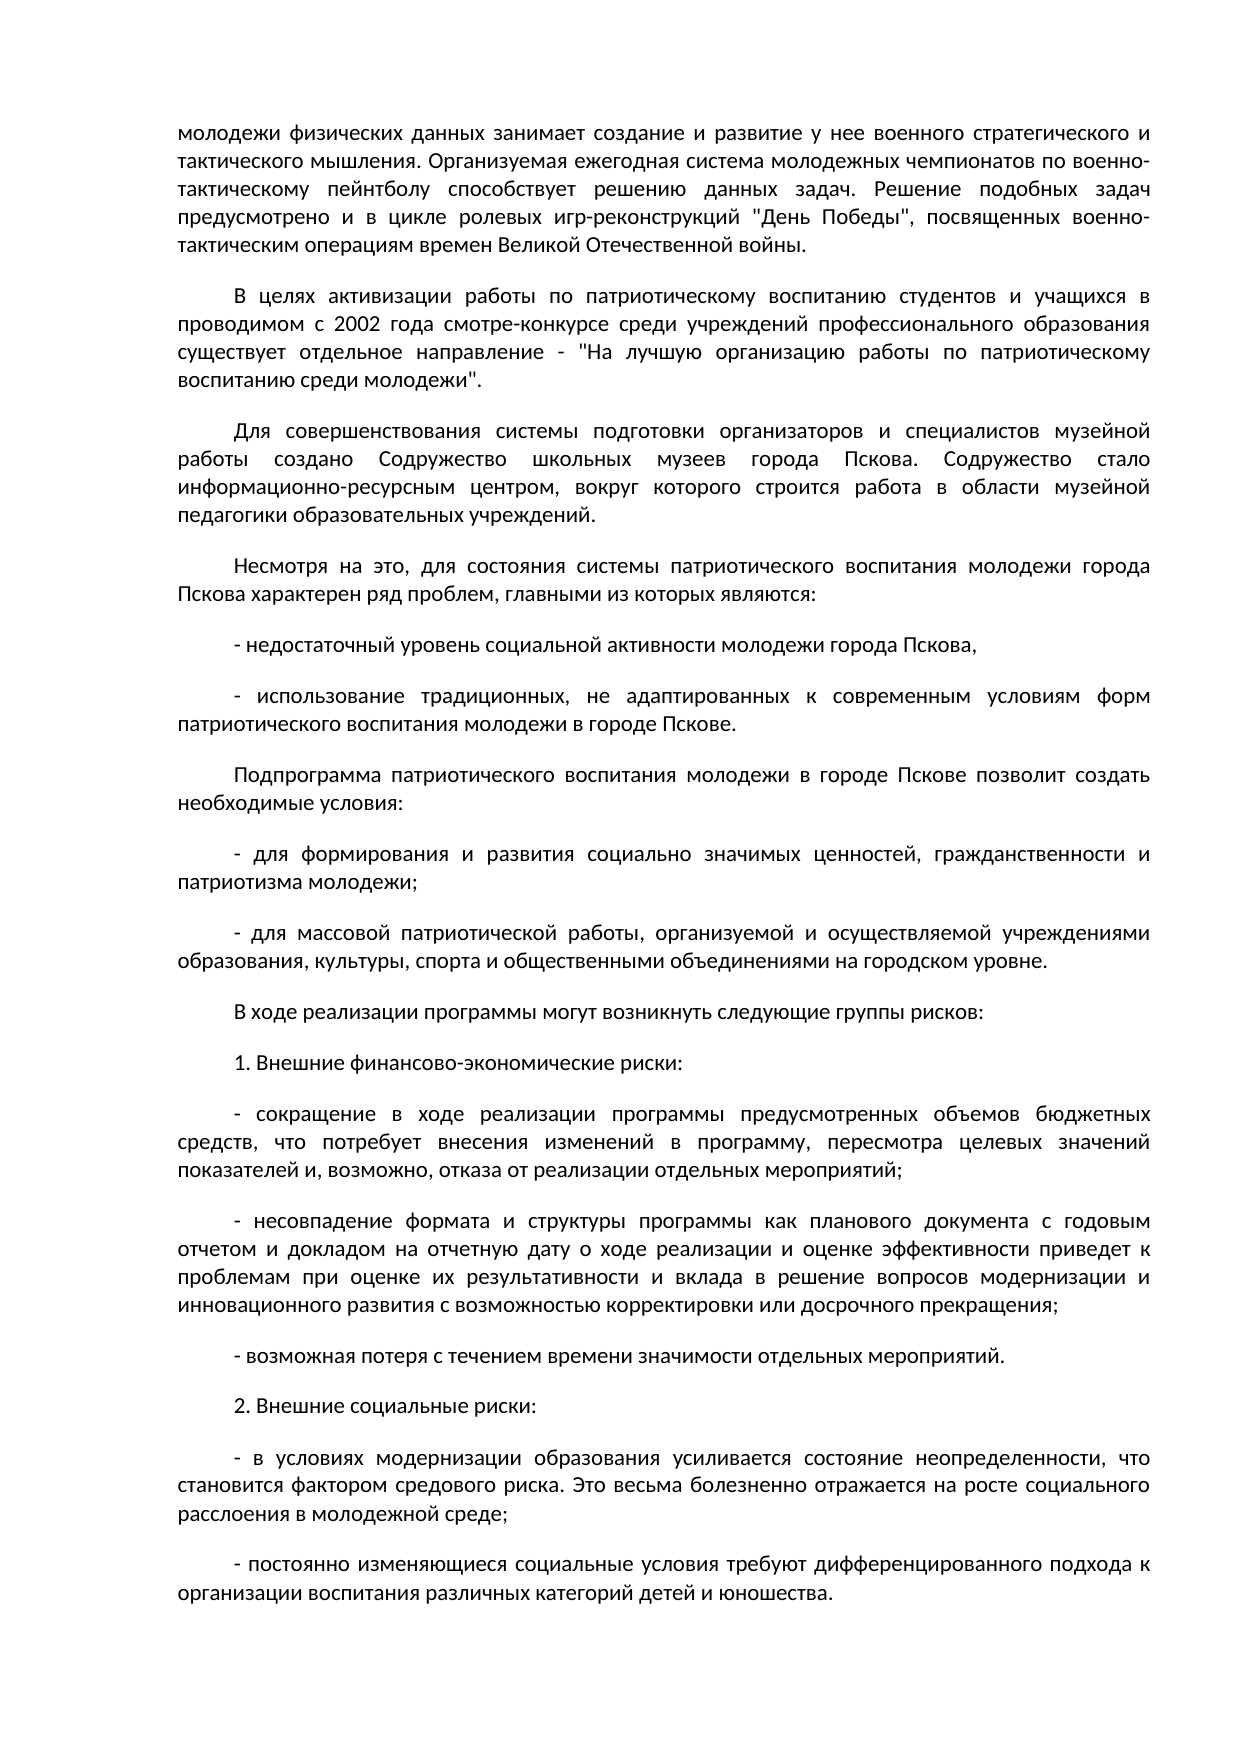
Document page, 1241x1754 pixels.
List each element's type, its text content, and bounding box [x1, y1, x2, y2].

text 1. Внешние финансово-экономические риски: [177, 1048, 1152, 1076]
text - для массовой патриотической работы, организуемой и осуществляемой учреждениями образования, культуры, спорта и общественными объединениями на городском уровне. [177, 918, 1152, 974]
text Несмотря на это, для состояния системы патриотического воспитания молодежи города Пскова характерен ряд проблем, главными из которых являются: [177, 551, 1152, 607]
text - сокращение в ходе реализации программы предусмотренных объемов бюджетных средств, что потребует внесения изменений в программу, пересмотра целевых значений показателей и, возможно, отказа от реализации отдельных мероприятий; [177, 1099, 1152, 1183]
text - использование традиционных, не адаптированных к современным условиям форм патриотического воспитания молодежи в городе Пскове. [177, 681, 1152, 737]
text - возможная потеря с течением времени значимости отдельных мероприятий. [177, 1341, 1152, 1369]
text 2. Внешние социальные риски: [177, 1392, 1152, 1420]
text Подпрограмма патриотического воспитания молодежи в городе Пскове позволит создать необходимые условия: [177, 760, 1152, 816]
text - недостаточный уровень социальной активности молодежи города Пскова, [177, 630, 1152, 658]
text В целях активизации работы по патриотическому воспитанию студентов и учащихся в проводимом с 2002 года смотре-конкурсе среди учреждений профессионального образования существует отдельное направление - "На лучшую организацию работы по патриотическому воспитанию среди молодежи". [177, 281, 1152, 393]
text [177, 118, 1152, 258]
text - в условиях модернизации образования усиливается состояние неопределенности, что становится фактором средового риска. Это весьма болезненно отражается на росте социального расслоения в молодежной среде; [177, 1443, 1152, 1527]
text - постоянно изменяющиеся социальные условия требуют дифференцированного подхода к организации воспитания различных категорий детей и юношества. [177, 1549, 1152, 1606]
text - несовпадение формата и структуры программы как планового документа с годовым отчетом и докладом на отчетную дату о ходе реализации и оценке эффективности приведет к проблемам при оценке их результативности и вклада в решение вопросов модернизации и инновационного развития с возможностью корректировки или досрочного прекращения; [177, 1206, 1152, 1318]
text Для совершенствования системы подготовки организаторов и специалистов музейной работы создано Содружество школьных музеев города Пскова. Содружество стало информационно-ресурсным центром, вокруг которого строится работа в области музейной педагогики образовательных учреждений. [177, 416, 1152, 528]
text В ходе реализации программы могут возникнуть следующие группы рисков: [177, 997, 1152, 1025]
text - для формирования и развития социально значимых ценностей, гражданственности и патриотизма молодежи; [177, 839, 1152, 895]
